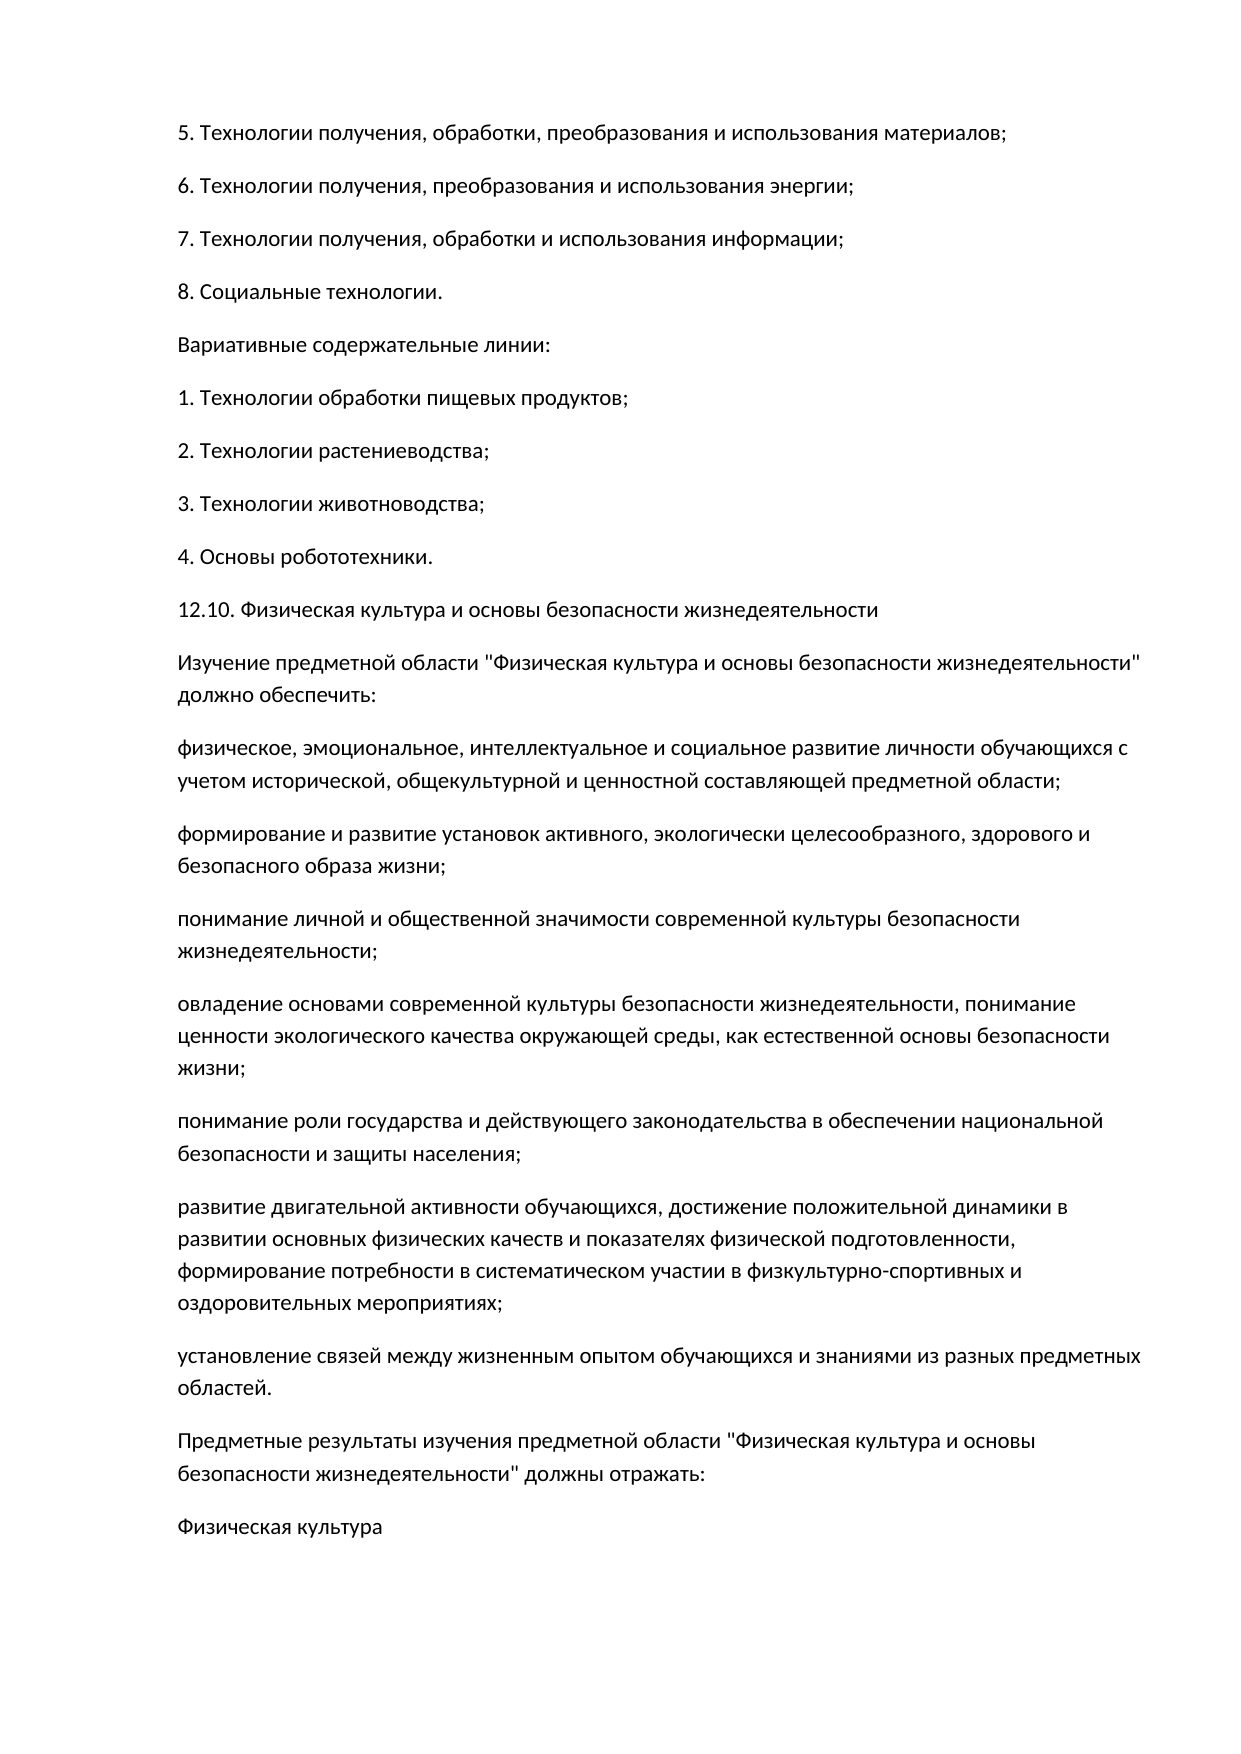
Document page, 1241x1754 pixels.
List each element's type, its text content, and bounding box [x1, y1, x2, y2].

text 5. Технологии получения, обработки, преобразования и использования материалов; [177, 118, 1152, 146]
text развитие двигательной активности обучающихся, достижение положительной динамики в развитии основных физических качеств и показателях физической подготовленности, формирование потребности в систематическом участии в физкультурно-спортивных и оздоровительных мероприятиях; [177, 1192, 1152, 1316]
text овладение основами современной культуры безопасности жизнедеятельности, понимание ценности экологического качества окружающей среды, как естественной основы безопасности жизни; [177, 989, 1152, 1082]
text Физическая культура [177, 1512, 1152, 1540]
text 7. Технологии получения, обработки и использования информации; [177, 224, 1152, 252]
text 3. Технологии животноводства; [177, 489, 1152, 517]
text 1. Технологии обработки пищевых продуктов; [177, 383, 1152, 411]
text Изучение предметной области "Физическая культура и основы безопасности жизнедеятельности" должно обеспечить: [177, 648, 1152, 708]
text 2. Технологии растениеводства; [177, 436, 1152, 464]
text 4. Основы робототехники. [177, 542, 1152, 570]
text Предметные результаты изучения предметной области "Физическая культура и основы безопасности жизнедеятельности" должны отражать: [177, 1427, 1152, 1487]
text установление связей между жизненным опытом обучающихся и знаниями из разных предметных областей. [177, 1341, 1152, 1402]
text формирование и развитие установок активного, экологически целесообразного, здорового и безопасного образа жизни; [177, 819, 1152, 879]
text 12.10. Физическая культура и основы безопасности жизнедеятельности [177, 595, 1152, 623]
text 6. Технологии получения, преобразования и использования энергии; [177, 171, 1152, 199]
text физическое, эмоциональное, интеллектуальное и социальное развитие личности обучающихся с учетом исторической, общекультурной и ценностной составляющей предметной области; [177, 733, 1152, 794]
text Вариативные содержательные линии: [177, 330, 1152, 358]
text понимание роли государства и действующего законодательства в обеспечении национальной безопасности и защиты населения; [177, 1107, 1152, 1167]
text 8. Социальные технологии. [177, 277, 1152, 305]
text понимание личной и общественной значимости современной культуры безопасности жизнедеятельности; [177, 904, 1152, 964]
